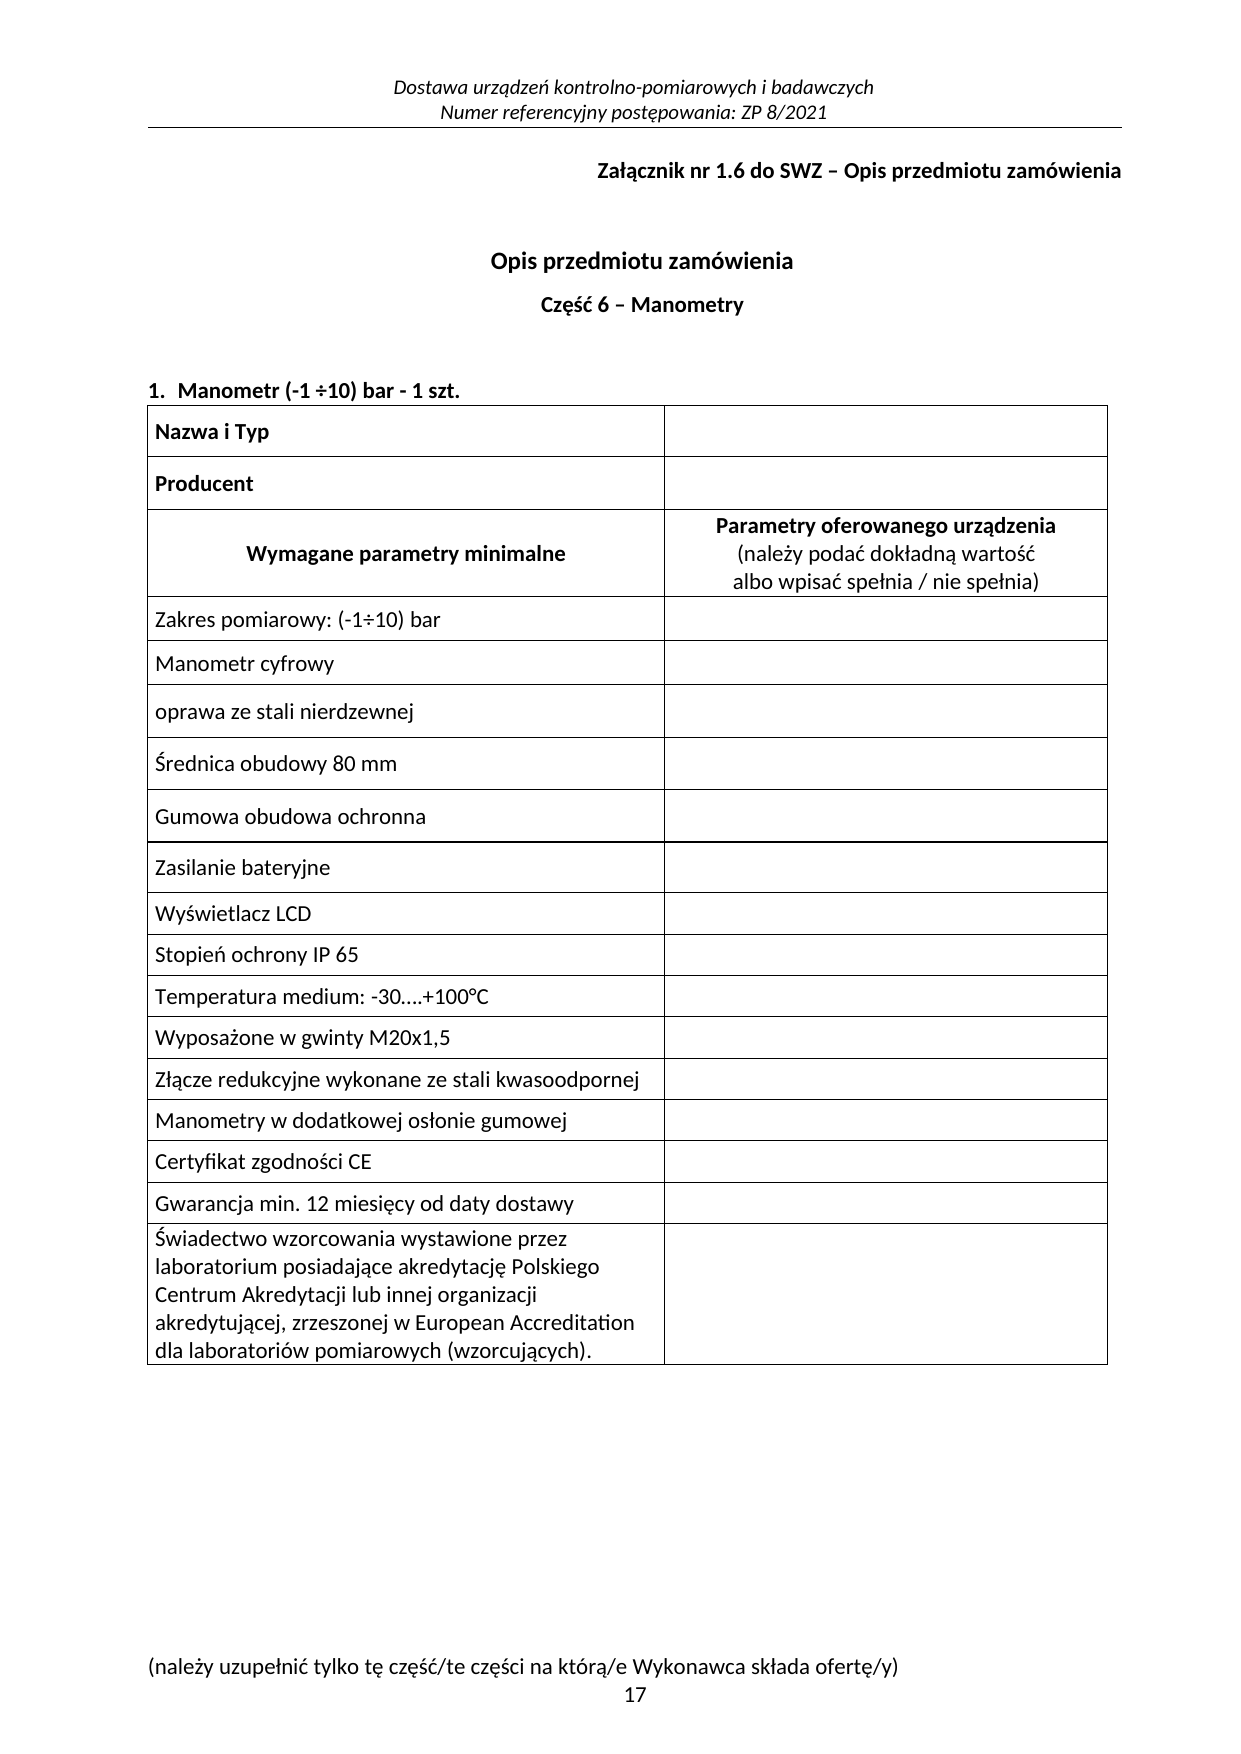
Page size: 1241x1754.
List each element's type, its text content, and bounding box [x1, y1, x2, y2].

table_header [665, 406, 1107, 456]
table_cell Wyposażone w gwinty M20x1,5 [148, 1017, 664, 1057]
table_cell Producent [148, 457, 664, 509]
table_cell Parametry oferowanego urządzenia (należy podać dokładną wartość albo wpisać spełnia / nie spełnia) [665, 510, 1107, 596]
table_cell Certyfikat zgodności CE [148, 1141, 664, 1182]
list Manometr (-1 ÷10) bar - 1 szt. [148, 377, 1122, 405]
text Część 6 – Manometry [162, 291, 1122, 319]
table_cell [665, 935, 1107, 975]
table_cell [665, 893, 1107, 933]
table_cell Średnica obudowy 80 mm [148, 738, 664, 789]
table_cell [665, 685, 1107, 737]
table_cell Temperatura medium: -30….+100°C [148, 976, 664, 1016]
table_cell Manometry w dodatkowej osłonie gumowej [148, 1100, 664, 1140]
table_cell Gwarancja min. 12 miesięcy od daty dostawy [148, 1183, 664, 1223]
table_cell Stopień ochrony IP 65 [148, 935, 664, 975]
table_cell [665, 641, 1107, 684]
table_cell Gumowa obudowa ochronna [148, 790, 664, 841]
table_cell Świadectwo wzorcowania wystawione przez laboratorium posiadające akredytację Polskiego Centrum Akredytacji lub innej organizacji akredytującej, zrzeszonej w European Accreditation dla laboratoriów pomiarowych (wzorcujących). [148, 1224, 664, 1364]
table_cell Wymagane parametry minimalne [148, 510, 664, 596]
table_cell [665, 1183, 1107, 1223]
table_cell [665, 790, 1107, 841]
table_cell [665, 1141, 1107, 1182]
table_cell [665, 597, 1107, 640]
table_cell [665, 1224, 1107, 1364]
text Opis przedmiotu zamówienia [162, 245, 1122, 276]
table_cell Złącze redukcyjne wykonane ze stali kwasoodpornej [148, 1059, 664, 1099]
table_cell [665, 976, 1107, 1016]
table_cell [665, 1017, 1107, 1057]
table_cell Wyświetlacz LCD [148, 893, 664, 933]
table_header Nazwa i Typ [148, 406, 664, 456]
table_cell [665, 738, 1107, 789]
table_cell [665, 457, 1107, 509]
table_cell [665, 1059, 1107, 1099]
table_cell Zasilanie bateryjne [148, 843, 664, 892]
table_cell oprawa ze stali nierdzewnej [148, 685, 664, 737]
table_cell Zakres pomiarowy: (-1÷10) bar [148, 597, 664, 640]
text Załącznik nr 1.6 do SWZ – Opis przedmiotu zamówienia [546, 157, 1122, 184]
table_cell Manometr cyfrowy [148, 641, 664, 684]
table_cell [665, 1100, 1107, 1140]
table_cell [665, 843, 1107, 892]
